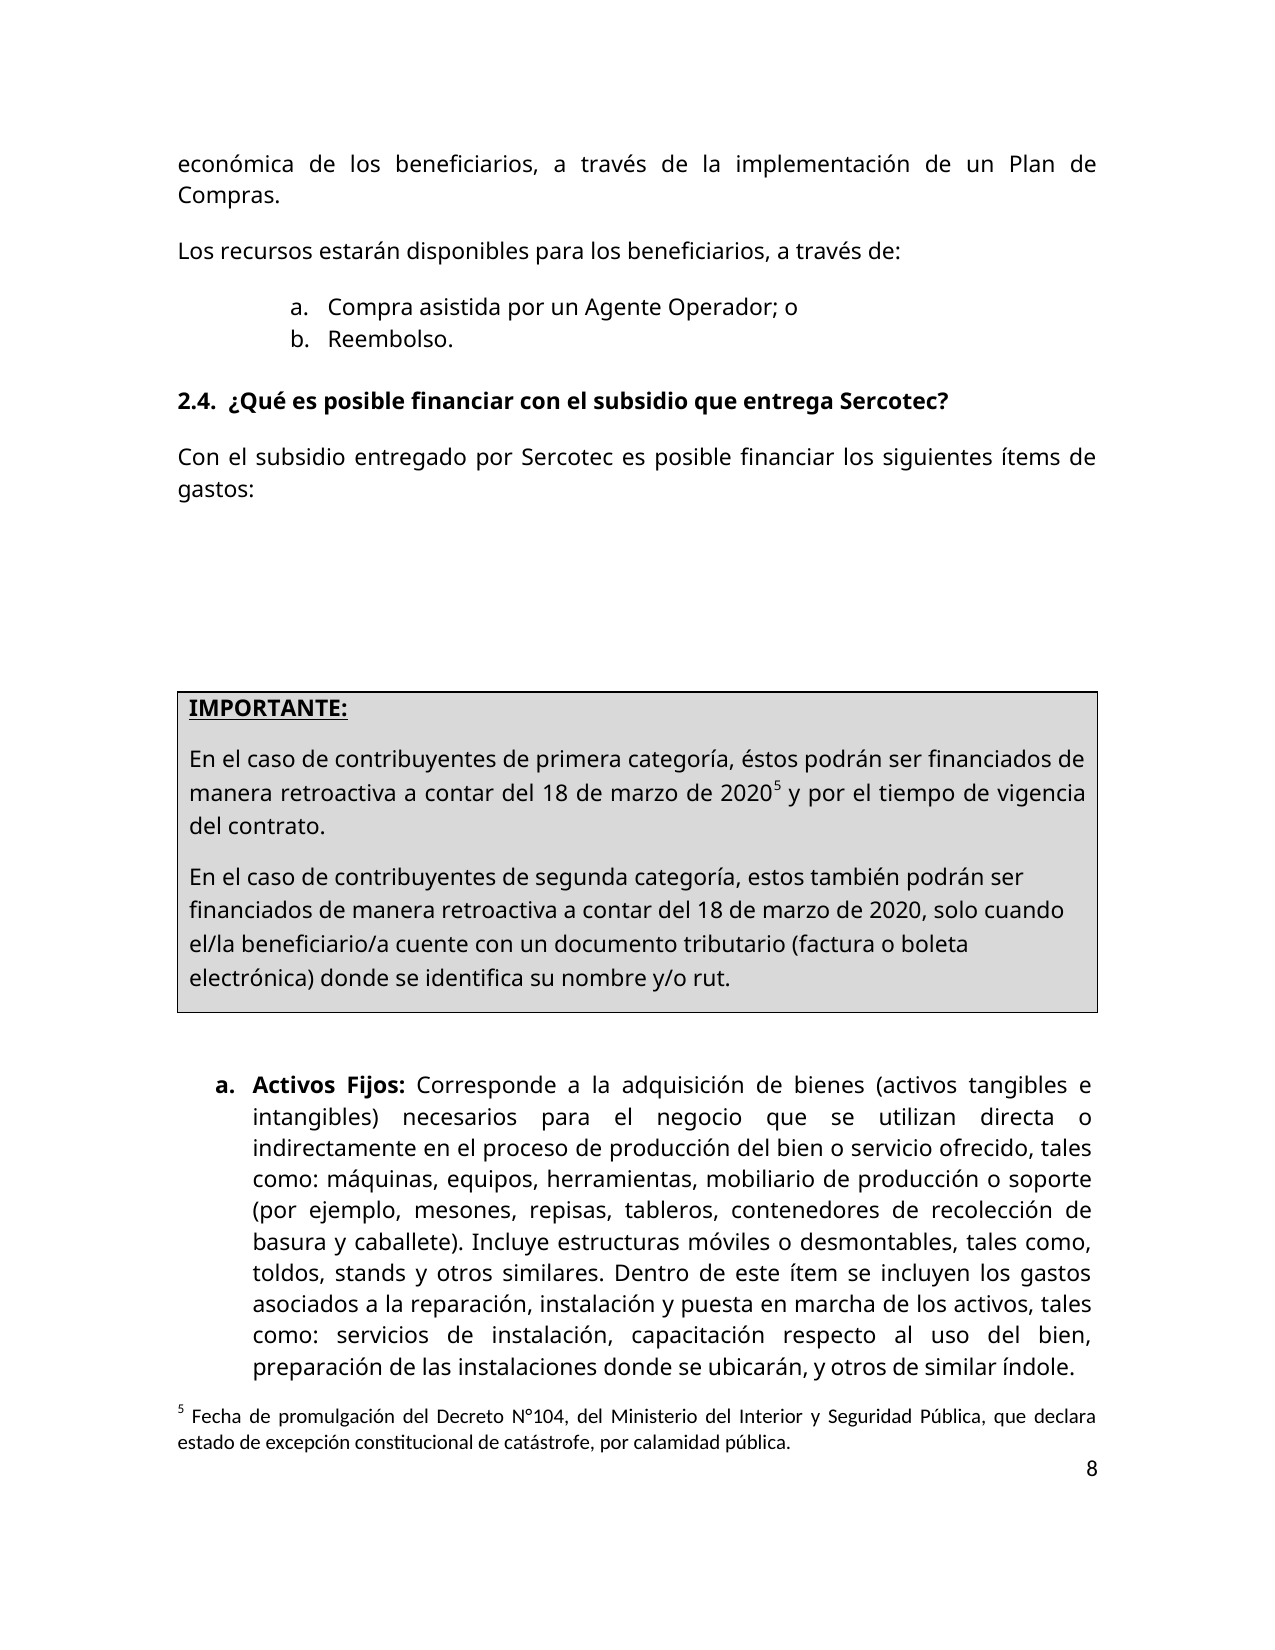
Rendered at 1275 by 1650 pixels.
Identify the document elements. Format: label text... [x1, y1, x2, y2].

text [102, 148, 1098, 210]
text 2.4. ¿Qué es posible financiar con el subsidio que entrega Sercotec? [177, 385, 1098, 416]
table_header IMPORTANTE: En el caso de contribuyentes de primera categoría, éstos podrán ser financiados de manera retroactiva a contar del 18 de marzo de 2020 y por el tiempo de vigencia del contrato. En el caso de contribuyentes de segunda categoría, estos también podrán ser financiados de manera retroactiva a contar del 18 de marzo de 2020, solo cuando el/la beneficiario/a cuente con un documento tributario (factura o boleta electrónica) donde se identifica su nombre y/o rut. [178, 693, 1097, 1012]
text Los recursos estarán disponibles para los beneficiarios, a través de: [102, 235, 1098, 266]
list Reembolso. [290, 323, 1098, 354]
list Compra asistida por un Agente Operador; o [290, 291, 1098, 323]
list Activos Fijos: Corresponde a la adquisición de bienes (activos tangibles e intangibles) necesarios para el negocio que se utilizan directa o indirectamente en el proceso de producción del bien o servicio ofrecido, tales como: máquinas, equipos, herramientas, mobiliario de producción o soporte (por ejemplo, mesones, repisas, tableros, contenedores de recolección de basura y caballete). Incluye estructuras móviles o desmontables, tales como, toldos, stands y otros similares. Dentro de este ítem se incluyen los gastos asociados a la reparación, instalación y puesta en marcha de los activos, tales como: servicios de instalación, capacitación respecto al uso del bien, preparación de las instalaciones donde se ubicarán, y otros de similar índole. [215, 1069, 1093, 1382]
text Con el subsidio entregado por Sercotec es posible financiar los siguientes ítems de gastos: [177, 441, 1098, 504]
